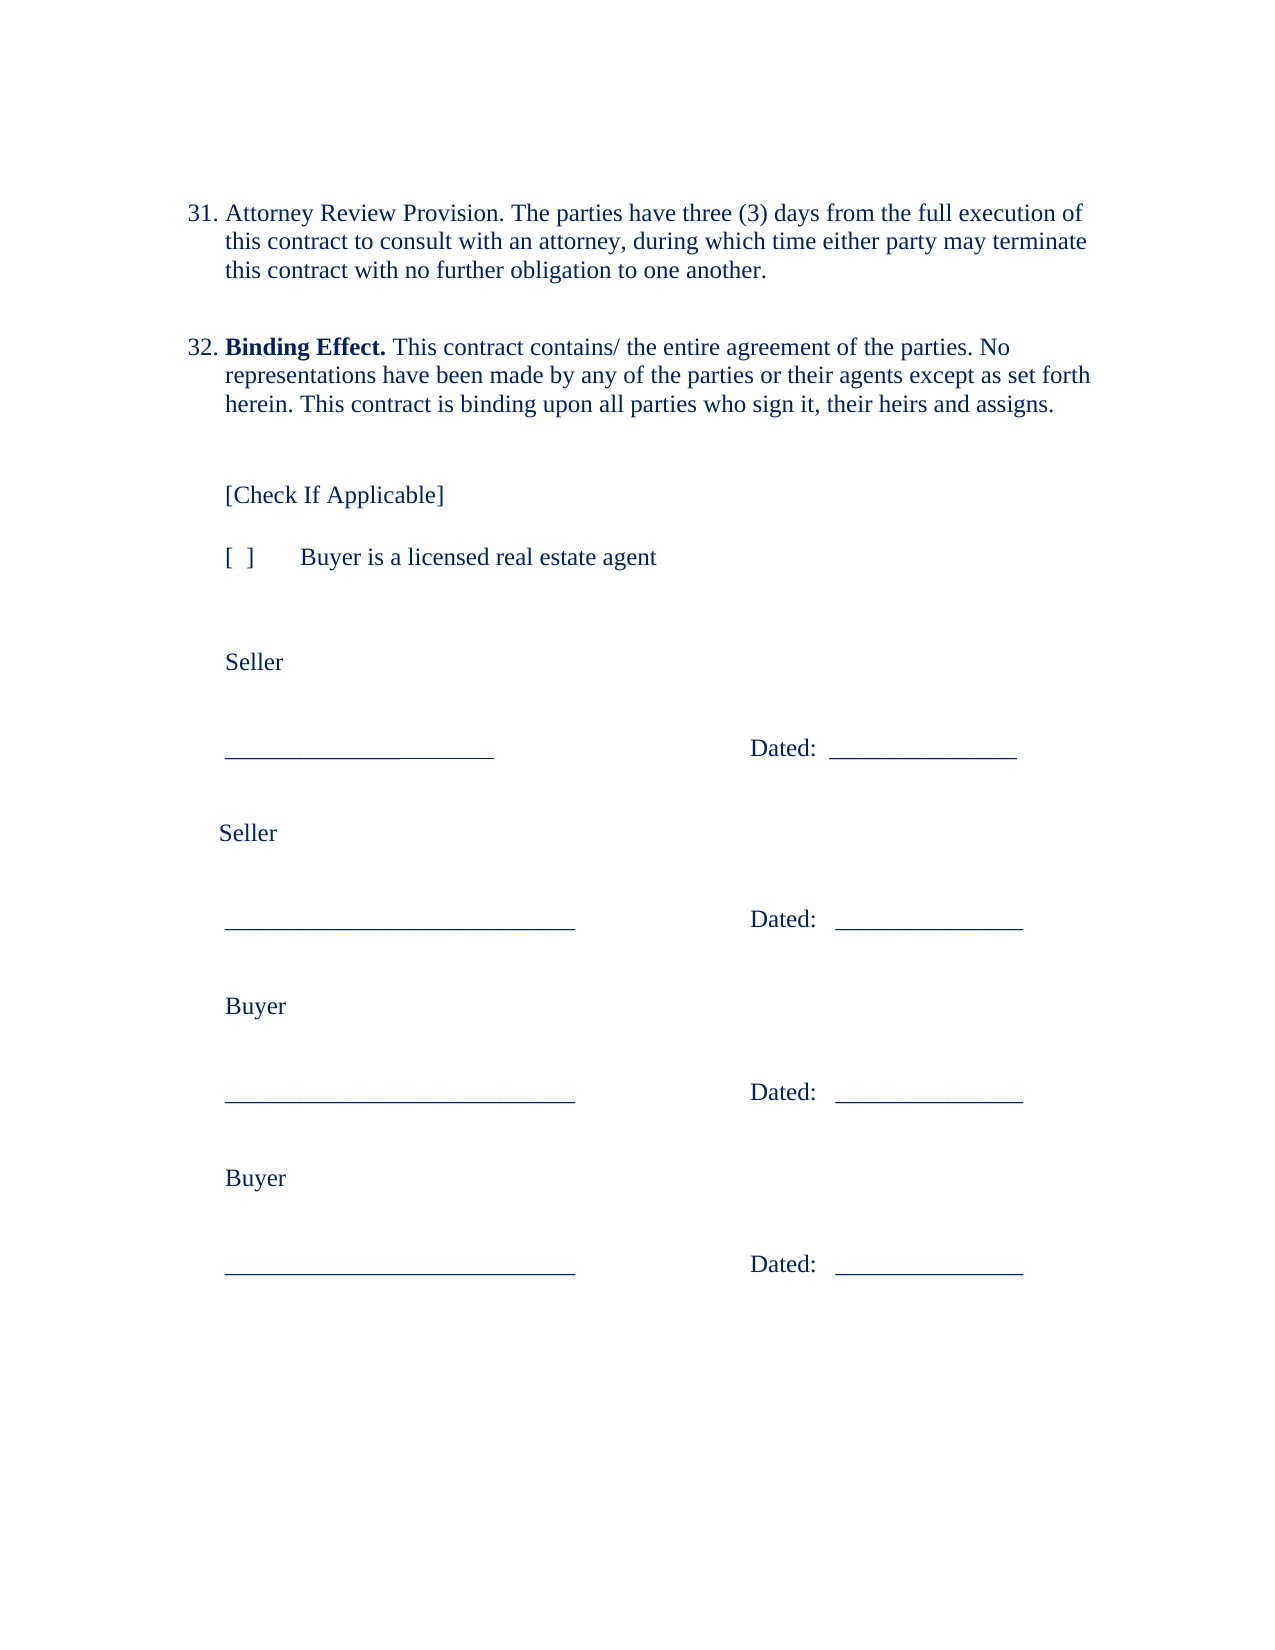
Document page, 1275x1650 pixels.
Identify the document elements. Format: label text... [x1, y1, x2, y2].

text ____________________________ Dated: _______________ [225, 1249, 1125, 1278]
text Buyer [150, 991, 1125, 1019]
list Binding Effect. This contract contains/ the entire agreement of the parties. No representations have been made by any of the parties or their agents except as set forth herein. This contract is binding upon all parties who sign it, their heirs and assigns. [187, 332, 1125, 418]
text ____________________________ Dated: _______________ [225, 904, 1125, 933]
text ______________ Dated: _______________ [150, 733, 1125, 762]
text Seller [225, 647, 1125, 676]
text Buyer [150, 1163, 1125, 1192]
list [ ] Buyer is a licensed real estate agent [225, 542, 1125, 571]
list [Check If Applicable] [225, 480, 1125, 509]
text ____________________________ Dated: _______________ [225, 1077, 1125, 1106]
text Seller [150, 818, 1125, 847]
list Attorney Review Provision. The parties have three (3) days from the full execution of this contract to consult with an attorney, during which time either party may terminate this contract with no further obligation to one another. [187, 198, 1125, 284]
